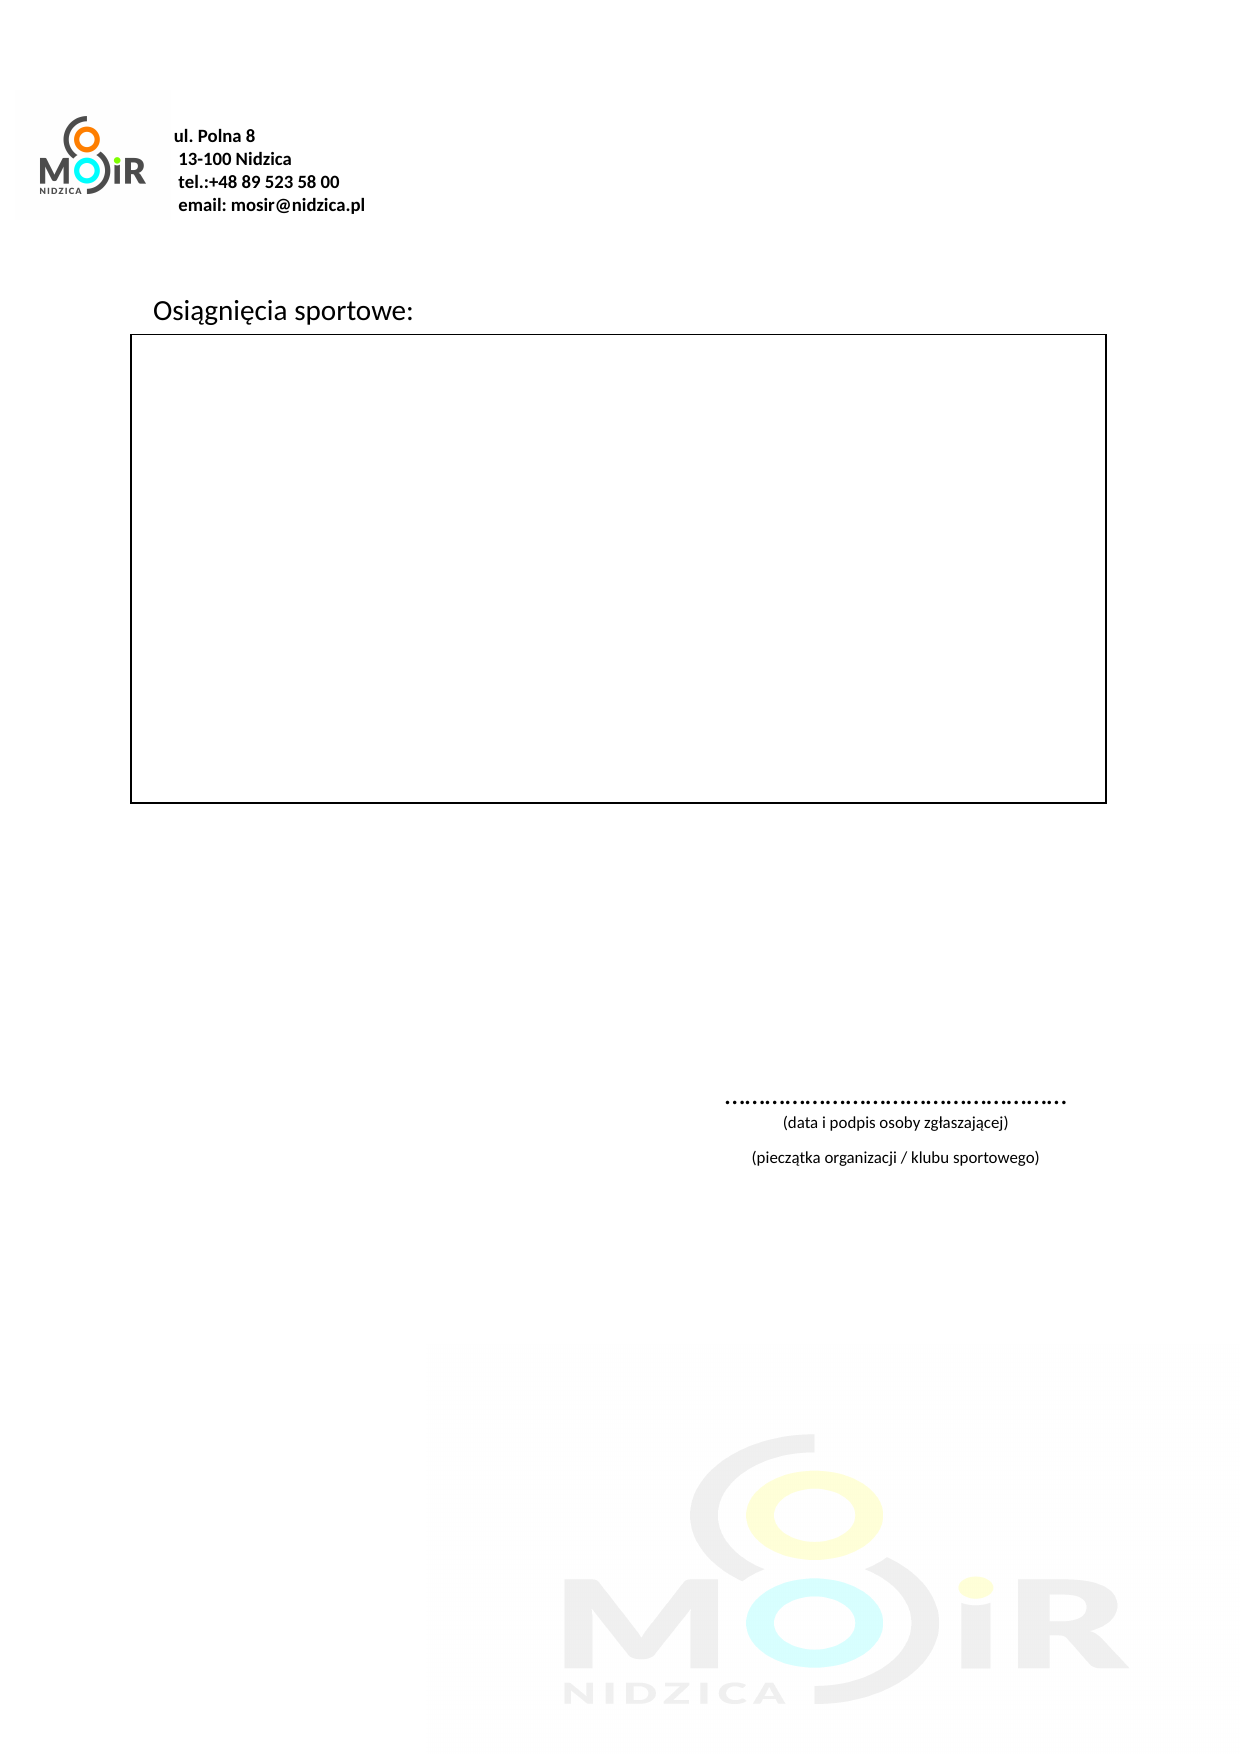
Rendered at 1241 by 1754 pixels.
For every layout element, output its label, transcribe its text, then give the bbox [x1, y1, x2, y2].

text (data i podpis osoby zgłaszającej) [610, 1112, 1181, 1147]
text (pieczątka organizacji / klubu sportowego) [610, 1147, 1181, 1183]
text Osiągnięcia sportowe: [94, 292, 1181, 328]
picture [14, 90, 172, 220]
text …………………………………………… [610, 1076, 1181, 1112]
